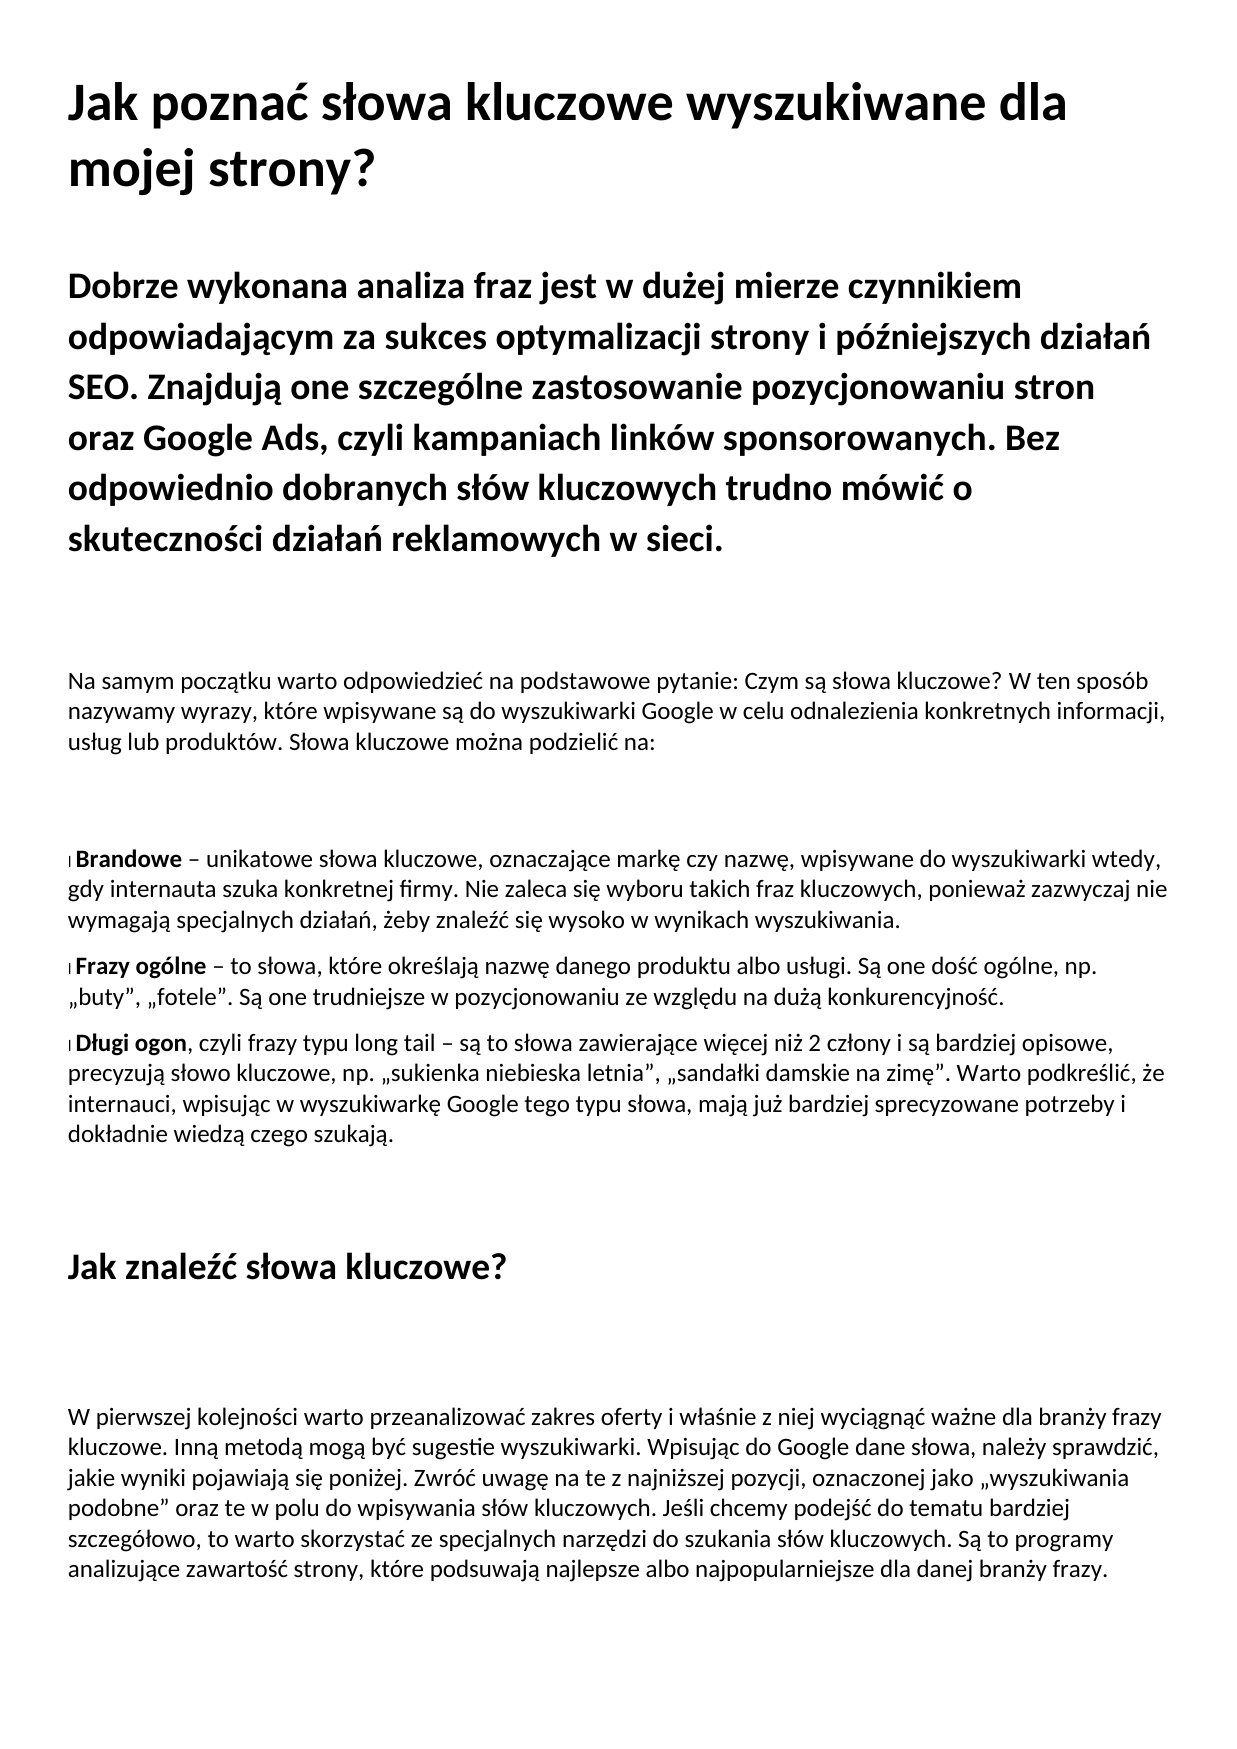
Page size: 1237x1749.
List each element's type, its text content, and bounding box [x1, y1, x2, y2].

text l Frazy ogólne – to słowa, które określają nazwę danego produktu albo usługi. Są one dość ogólne, np. „buty”, „fotele”. Są one trudniejsze w pozycjonowaniu ze względu na dużą konkurencyjność. [68, 950, 1169, 1011]
text W pierwszej kolejności warto przeanalizować zakres oferty i właśnie z niej wyciągnąć ważne dla branży frazy kluczowe. Inną metodą mogą być sugestie wyszukiwarki. Wpisując do Google dane słowa, należy sprawdzić, jakie wyniki pojawiają się poniżej. Zwróć uwagę na te z najniższej pozycji, oznaczonej jako „wyszukiwania podobne” oraz te w polu do wpisywania słów kluczowych. Jeśli chcemy podejść do tematu bardziej szczegółowo, to warto skorzystać ze specjalnych narzędzi do szukania słów kluczowych. Są to programy analizujące zawartość strony, które podsuwają najlepsze albo najpopularniejsze dla danej branży frazy. [68, 1401, 1169, 1584]
text Na samym początku warto odpowiedzieć na podstawowe pytanie: Czym są słowa kluczowe? W ten sposób nazywamy wyrazy, które wpisywane są do wyszukiwarki Google w celu odnalezienia konkretnych informacji, usług lub produktów. Słowa kluczowe można podzielić na: [68, 665, 1169, 757]
text l Długi ogon, czyli frazy typu long tail – są to słowa zawierające więcej niż 2 człony i są bardziej opisowe, precyzują słowo kluczowe, np. „sukienka niebieska letnia”, „sandałki damskie na zimę”. Warto podkreślić, że internauci, wpisując w wyszukiwarkę Google tego typu słowa, mają już bardziej sprecyzowane potrzeby i dokładnie wiedzą czego szukają. [68, 1027, 1169, 1149]
text Jak poznać słowa kluczowe wyszukiwane dla mojej strony? [68, 68, 1169, 200]
text l Brandowe – unikatowe słowa kluczowe, oznaczające markę czy nazwę, wpisywane do wyszukiwarki wtedy, gdy internauta szuka konkretnej firmy. Nie zaleca się wyboru takich fraz kluczowych, ponieważ zazwyczaj nie wymagają specjalnych działań, żeby znaleźć się wysoko w wynikach wyszukiwania. [68, 843, 1169, 934]
text Dobrze wykonana analiza fraz jest w dużej mierze czynnikiem odpowiadającym za sukces optymalizacji strony i późniejszych działań SEO. Znajdują one szczególne zastosowanie pozycjonowaniu stron oraz Google Ads, czyli kampaniach linków sponsorowanych. Bez odpowiednio dobranych słów kluczowych trudno mówić o skuteczności działań reklamowych w sieci. [68, 262, 1169, 560]
text Jak znaleźć słowa kluczowe? [68, 1243, 1169, 1289]
